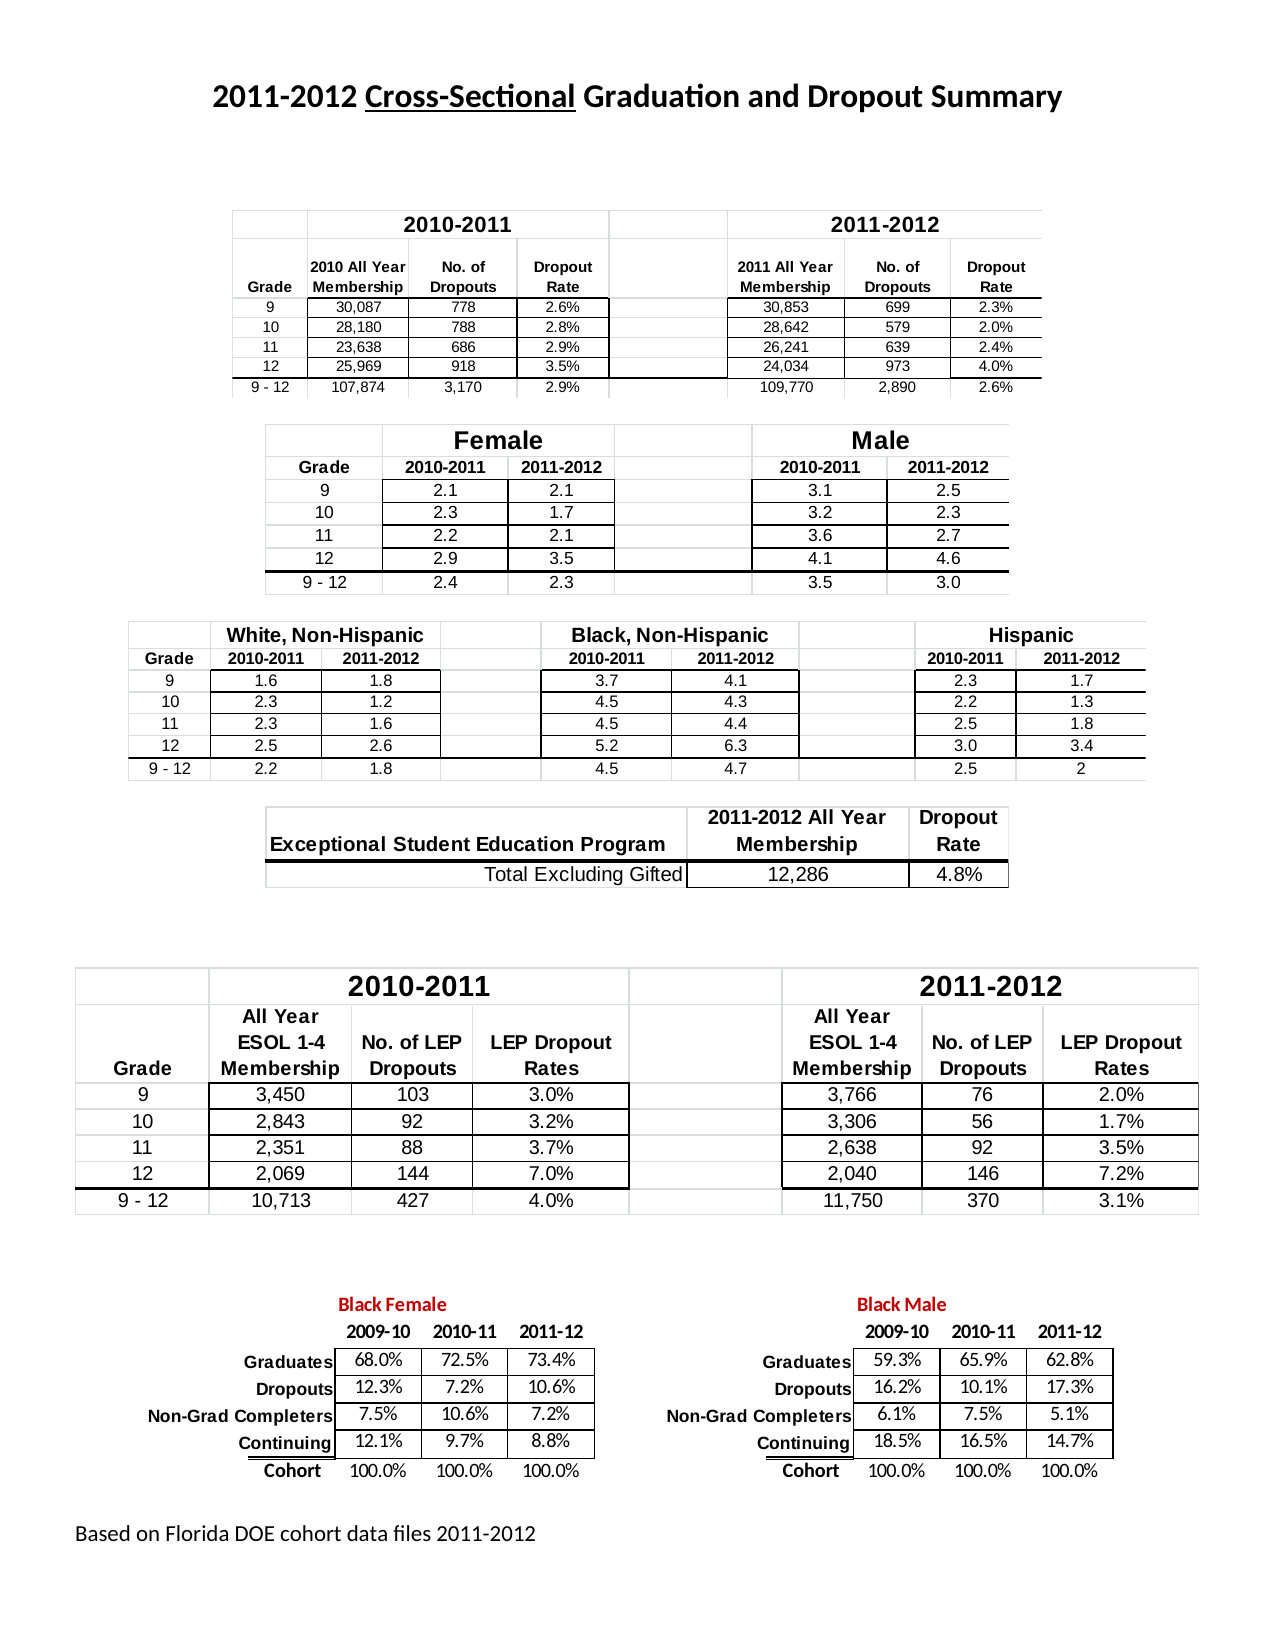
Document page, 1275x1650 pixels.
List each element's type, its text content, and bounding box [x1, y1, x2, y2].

text 2011-2012 Cross-Sectional Graduation and Dropout Summary [75, 75, 1200, 116]
